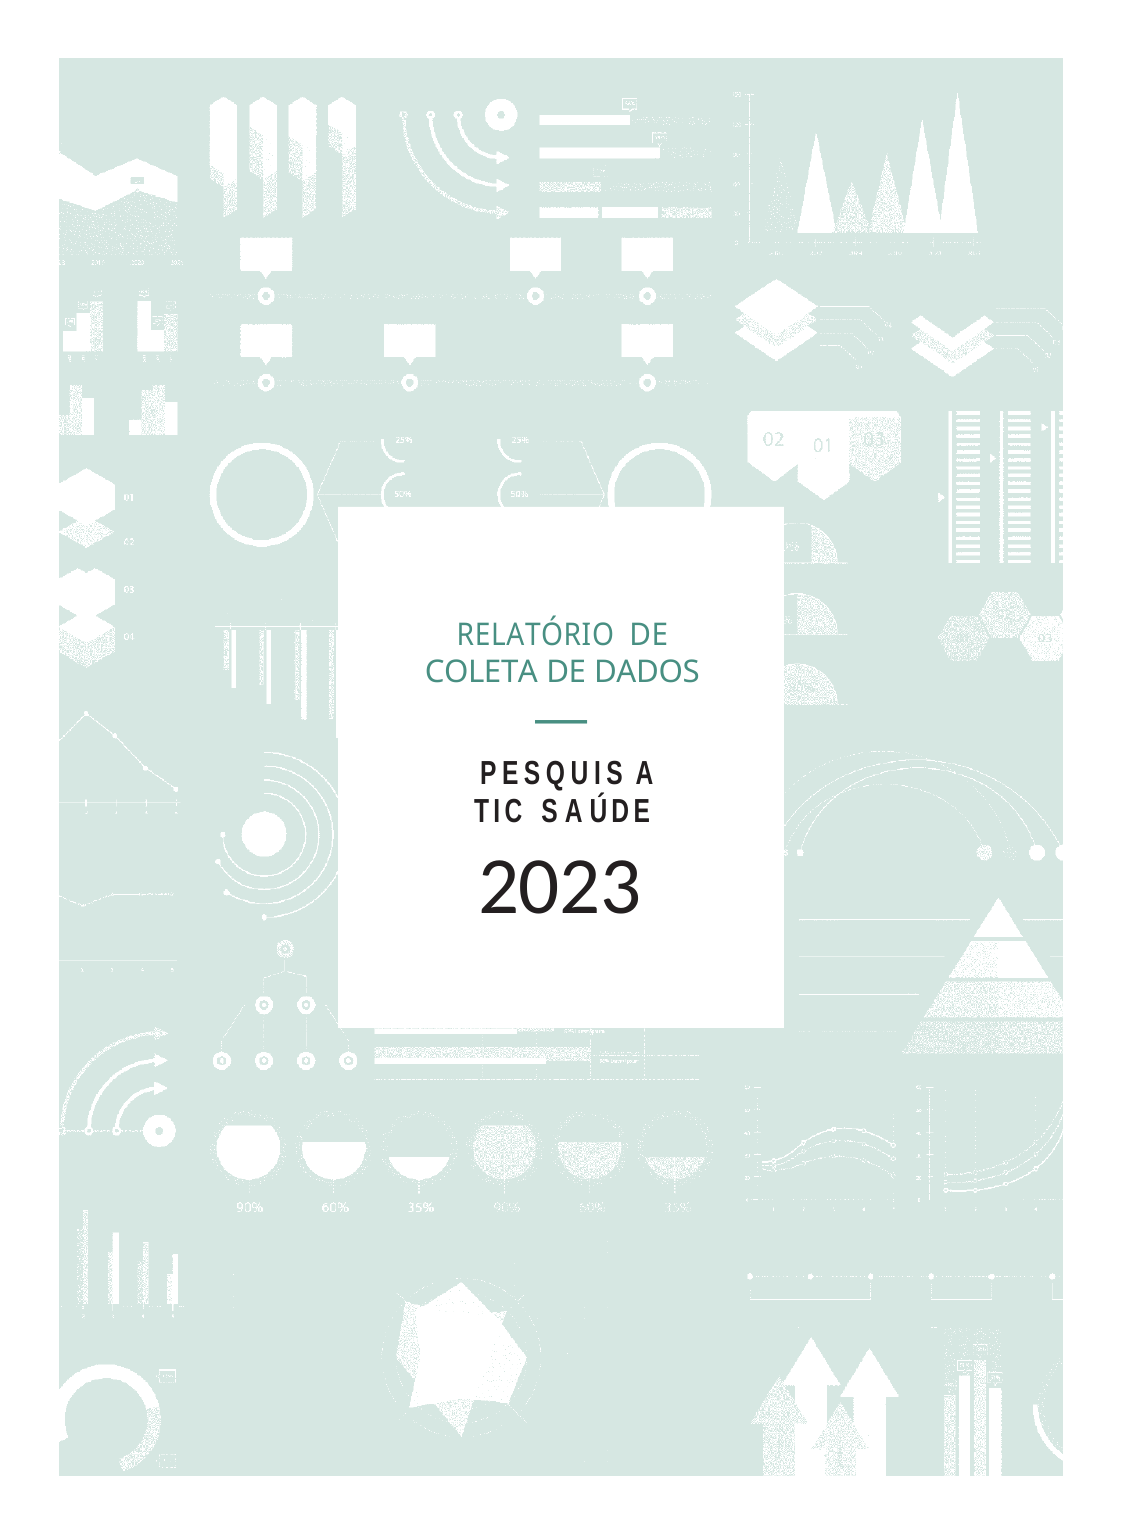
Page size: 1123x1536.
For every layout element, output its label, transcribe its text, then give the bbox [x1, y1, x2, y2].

picture [59, 747, 1063, 1476]
text RELATÓRIO DE [49, 613, 1075, 653]
text PESQUIS A TIC S A ÚDE [474, 754, 703, 829]
picture [784, 747, 1063, 834]
picture [59, 58, 1063, 613]
text — [49, 690, 1074, 747]
text COLETA DE DADOS [49, 653, 1075, 690]
text 2023 [478, 834, 1075, 934]
